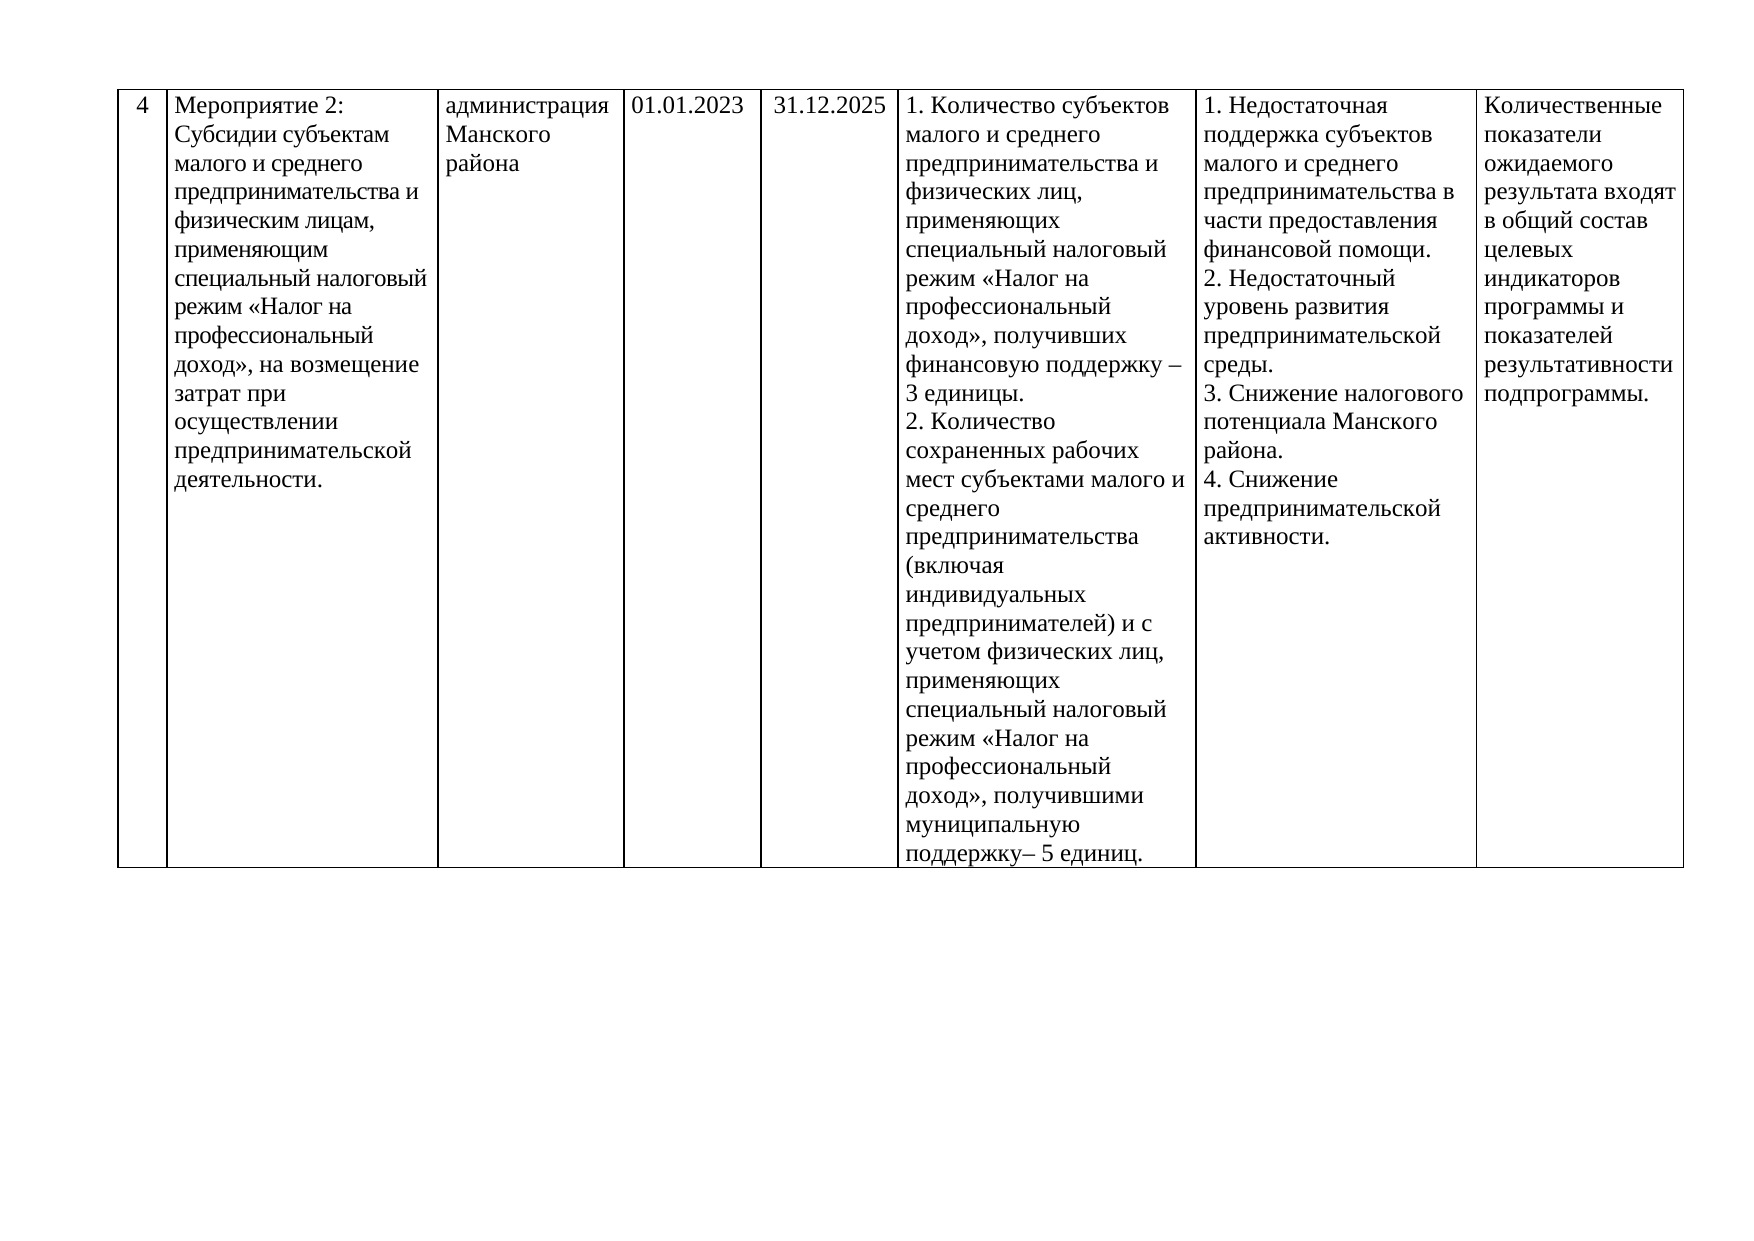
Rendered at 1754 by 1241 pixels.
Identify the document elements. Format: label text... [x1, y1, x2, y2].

table_cell 1. Количество субъектов малого и среднего предпринимательства и физических лиц, применяющих специальный налоговый режим «Налог на профессиональный доход», получивших финансовую поддержку – 3 единицы. 2. Количество сохраненных рабочих мест субъектами малого и среднего предпринимательства (включая индивидуальных предпринимателей) и с учетом физических лиц, применяющих специальный налоговый режим «Налог на профессиональный доход», получившими муниципальную поддержку– 5 единиц. [899, 90, 1195, 866]
table_cell 31.12.2025 [762, 90, 897, 866]
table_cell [439, 90, 623, 866]
table_cell 4 [119, 90, 166, 866]
table_cell 1. Недостаточная поддержка субъектов малого и среднего предпринимательства в части предоставления финансовой помощи. 2. Недостаточный уровень развития предпринимательской среды. 3. Снижение налогового потенциала Манского района. 4. Снижение предпринимательской активности. [1197, 90, 1476, 866]
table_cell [1477, 90, 1683, 866]
table_cell Мероприятие 2: Субсидии субъектам малого и среднего предпринимательства и физическим лицам, применяющим специальный налоговый режим «Налог на профессиональный доход», на возмещение затрат при осуществлении предпринимательской деятельности. [168, 90, 437, 866]
table_cell 01.01.2023 [625, 90, 760, 866]
